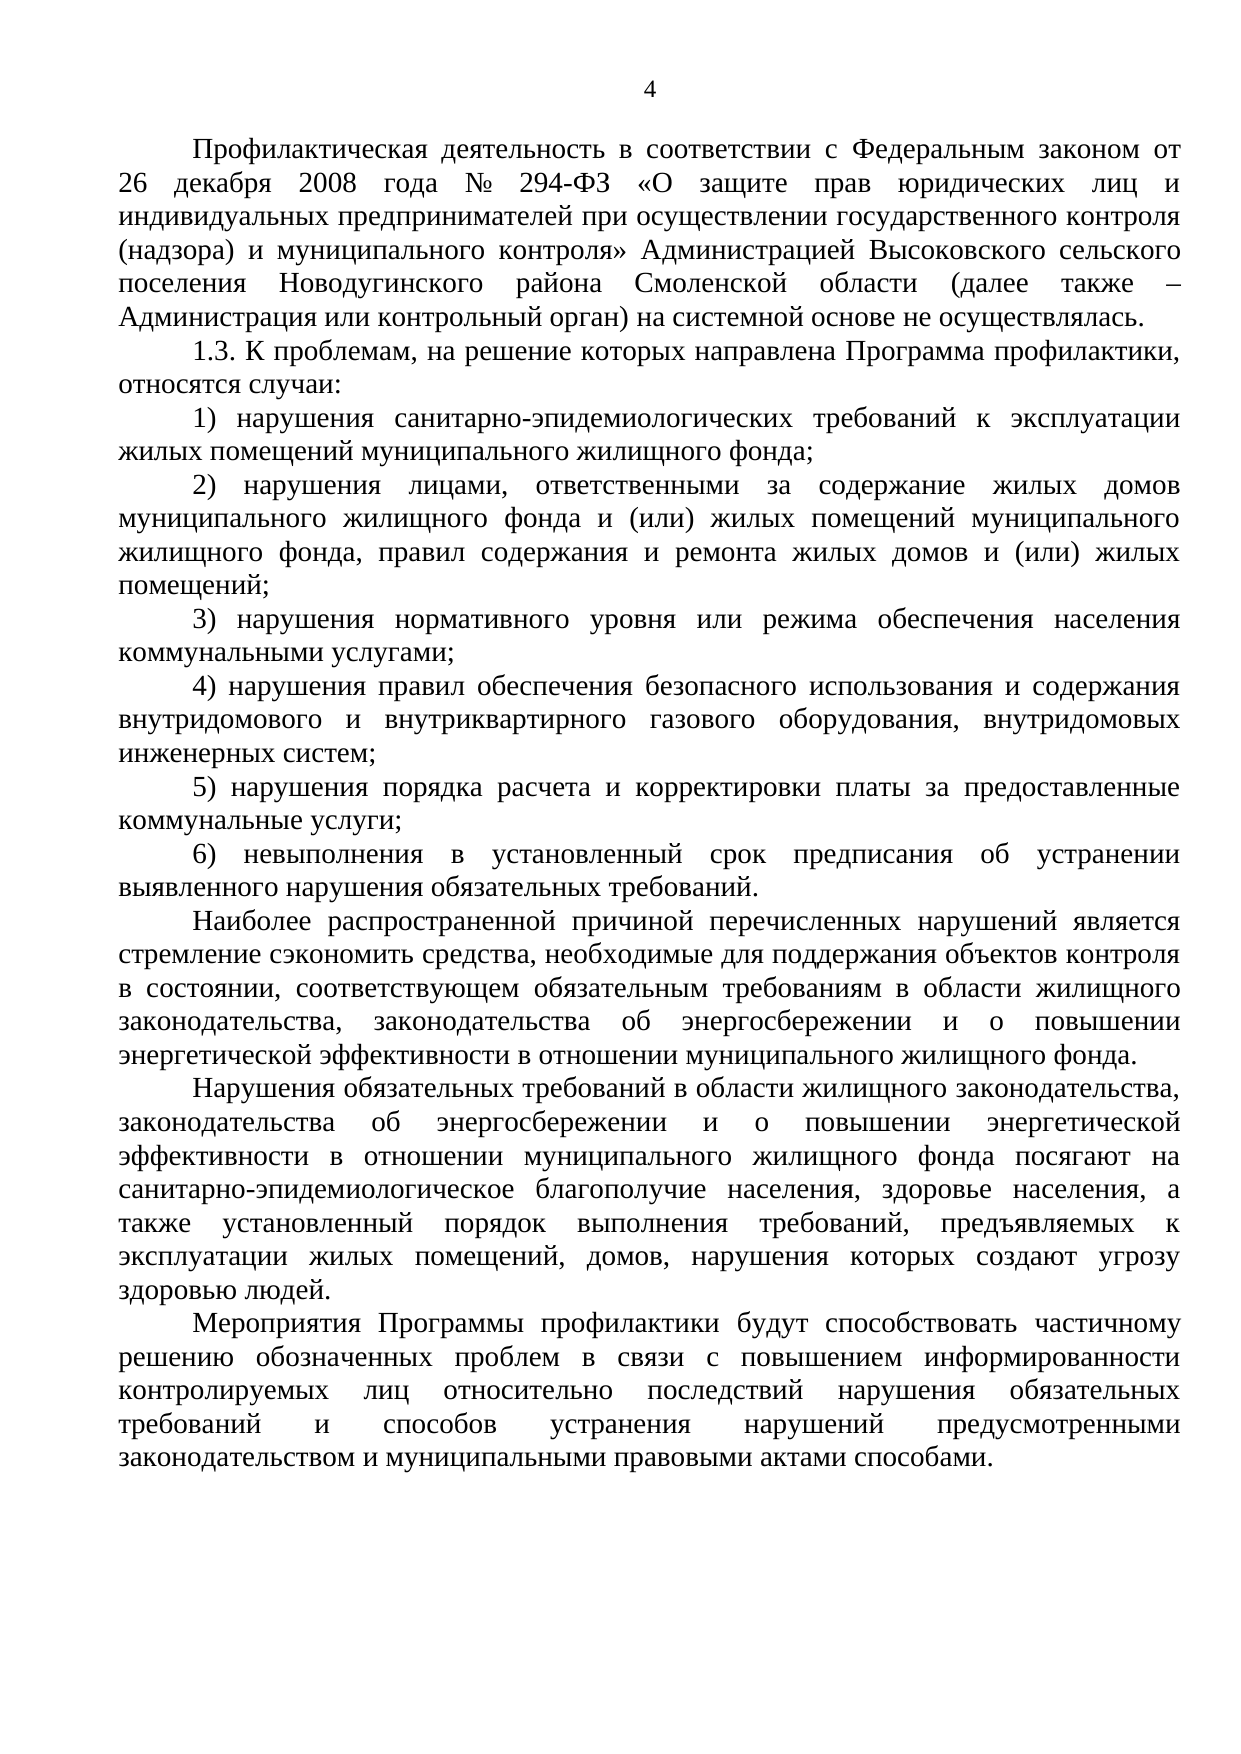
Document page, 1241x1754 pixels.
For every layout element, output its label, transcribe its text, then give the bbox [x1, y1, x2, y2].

text Нарушения обязательных требований в области жилищного законодательства, законодательства об энергосбережении и о повышении энергетической эффективности в отношении муниципального жилищного фонда посягают на санитарно-эпидемиологическое благополучие населения, здоровье населения, а также установленный порядок выполнения требований, предъявляемых к эксплуатации жилых помещений, домов, нарушения которых создают угрозу здоровью людей. [118, 1071, 1181, 1305]
text 3) нарушения нормативного уровня или режима обеспечения населения коммунальными услугами; [118, 601, 1181, 668]
text 1.3. К проблемам, на решение которых направлена Программа профилактики, относятся случаи: [118, 333, 1181, 400]
text 5) нарушения порядка расчета и корректировки платы за предоставленные коммунальные услуги; [118, 769, 1181, 836]
text 2) нарушения лицами, ответственными за содержание жилых домов муниципального жилищного фонда и (или) жилых помещений муниципального жилищного фонда, правил содержания и ремонта жилых домов и (или) жилых помещений; [118, 467, 1181, 601]
text 4) нарушения правил обеспечения безопасного использования и содержания внутридомового и внутриквартирного газового оборудования, внутридомовых инженерных систем; [118, 668, 1181, 769]
text Профилактическая деятельность в соответствии с Федеральным законом от 26 декабря 2008 года № 294-ФЗ «О защите прав юридических лиц и индивидуальных предпринимателей при осуществлении государственного контроля (надзора) и муниципального контроля» Администрацией Высоковского сельского поселения Новодугинского района Смоленской области (далее также – Администрация или контрольный орган) на системной основе не осуществлялась. [118, 232, 1181, 333]
text Мероприятия Программы профилактики будут способствовать частичному решению обозначенных проблем в связи с повышением информированности контролируемых лиц относительно последствий нарушения обязательных требований и способов устранения нарушений предусмотренными законодательством и муниципальными правовыми актами способами. [118, 1305, 1181, 1473]
text 6) невыполнения в установленный срок предписания об устранении выявленного нарушения обязательных требований. [118, 836, 1181, 903]
text Наиболее распространенной причиной перечисленных нарушений является стремление сэкономить средства, необходимые для поддержания объектов контроля в состоянии, соответствующем обязательным требованиям в области жилищного законодательства, законодательства об энергосбережении и о повышении энергетической эффективности в отношении муниципального жилищного фонда. [118, 903, 1181, 1071]
text 1) нарушения санитарно-эпидемиологических требований к эксплуатации жилых помещений муниципального жилищного фонда; [118, 400, 1181, 467]
